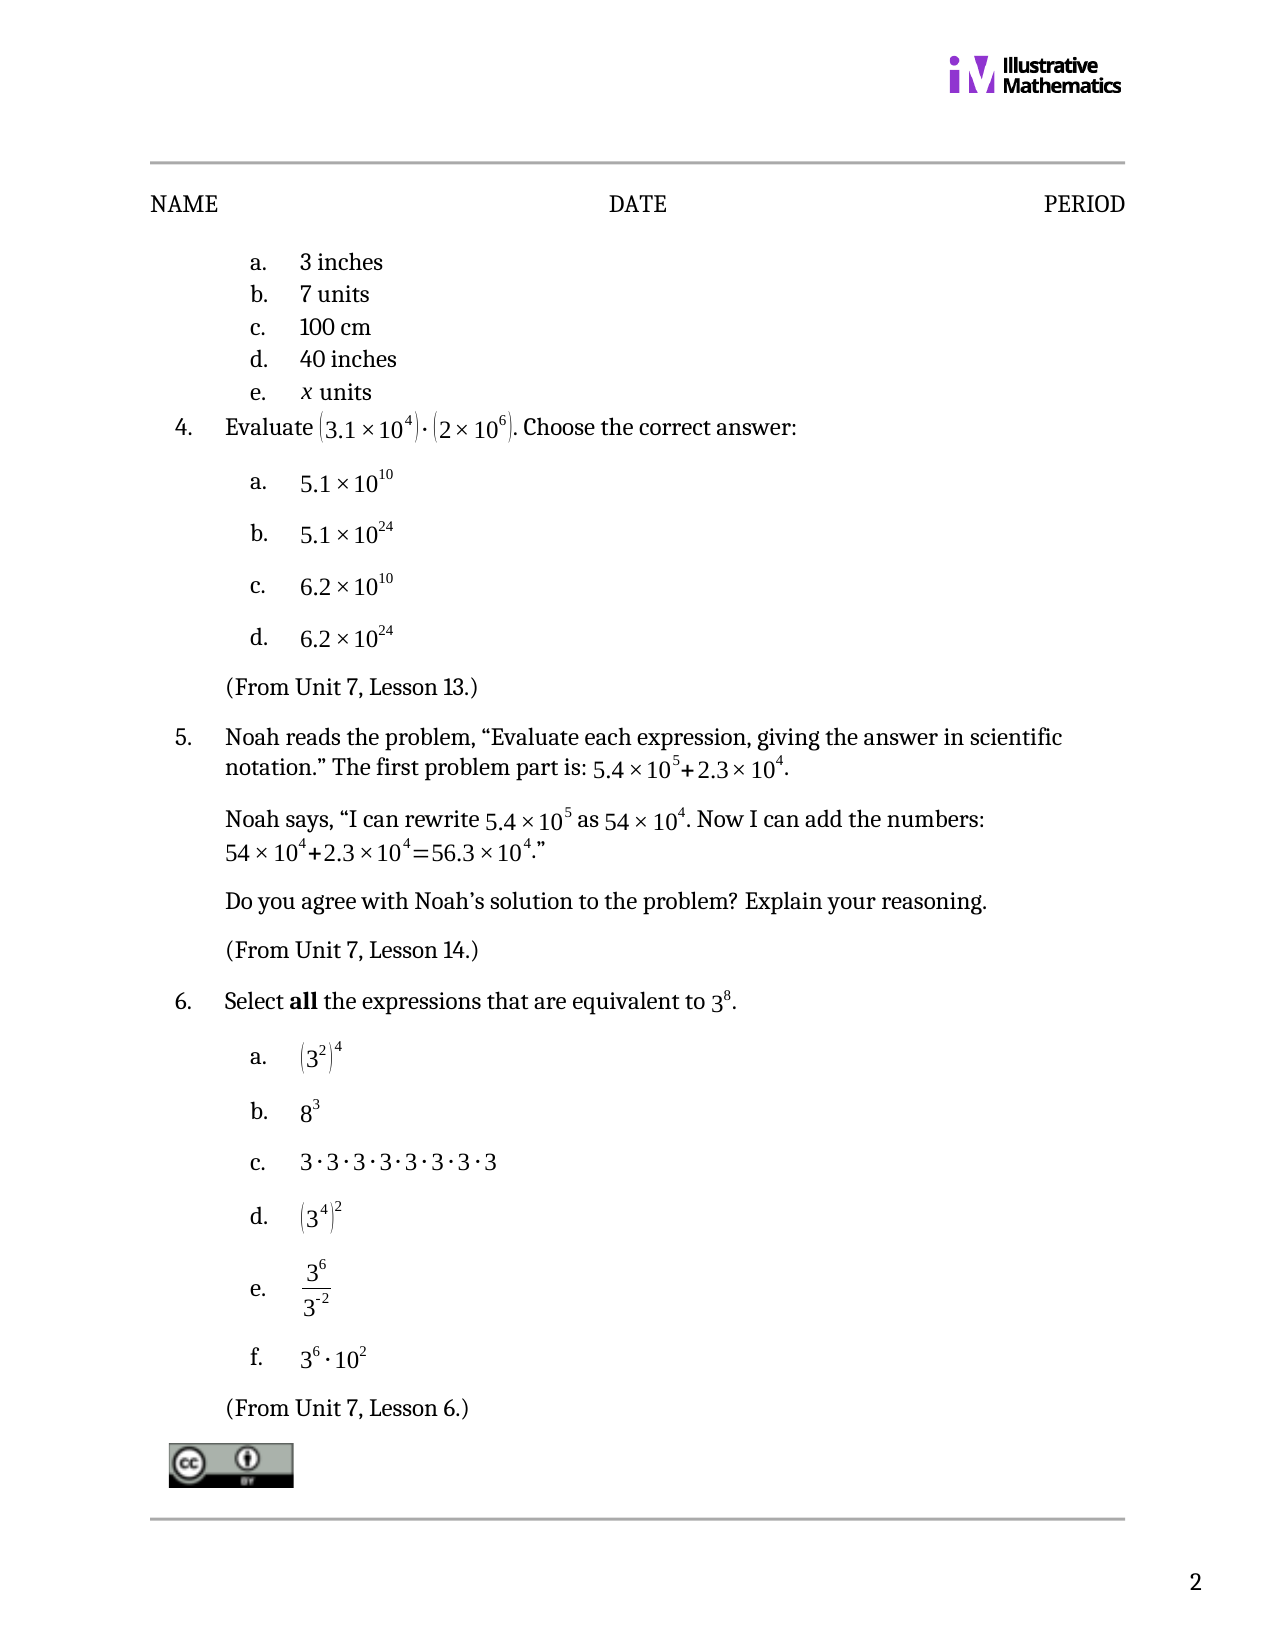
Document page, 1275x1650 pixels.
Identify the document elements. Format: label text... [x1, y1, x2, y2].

list units [250, 377, 1125, 406]
list Evaluate . Choose the correct answer: [175, 410, 1125, 444]
list 3 inches [250, 247, 1125, 276]
list Noah says, “I can rewrite as . Now I can add the numbers: .” [175, 804, 1125, 866]
list Do you agree with Noah’s solution to the problem? Explain your reasoning. [175, 887, 1125, 916]
list 100 cm [250, 312, 1125, 341]
list 40 inches [250, 345, 1125, 374]
list (From Unit 7, Lesson 13.) [175, 673, 1125, 702]
list 7 units [250, 280, 1125, 309]
list Noah reads the problem, “Evaluate each expression, giving the answer in scientific notation.” The first problem part is: . [175, 723, 1125, 783]
list (From Unit 7, Lesson 14.) [175, 936, 1125, 965]
picture [168, 1443, 294, 1488]
picture [949, 55, 1121, 93]
list (From Unit 7, Lesson 6.) [175, 1394, 1125, 1423]
list Select all the expressions that are equivalent to . [175, 986, 1125, 1017]
